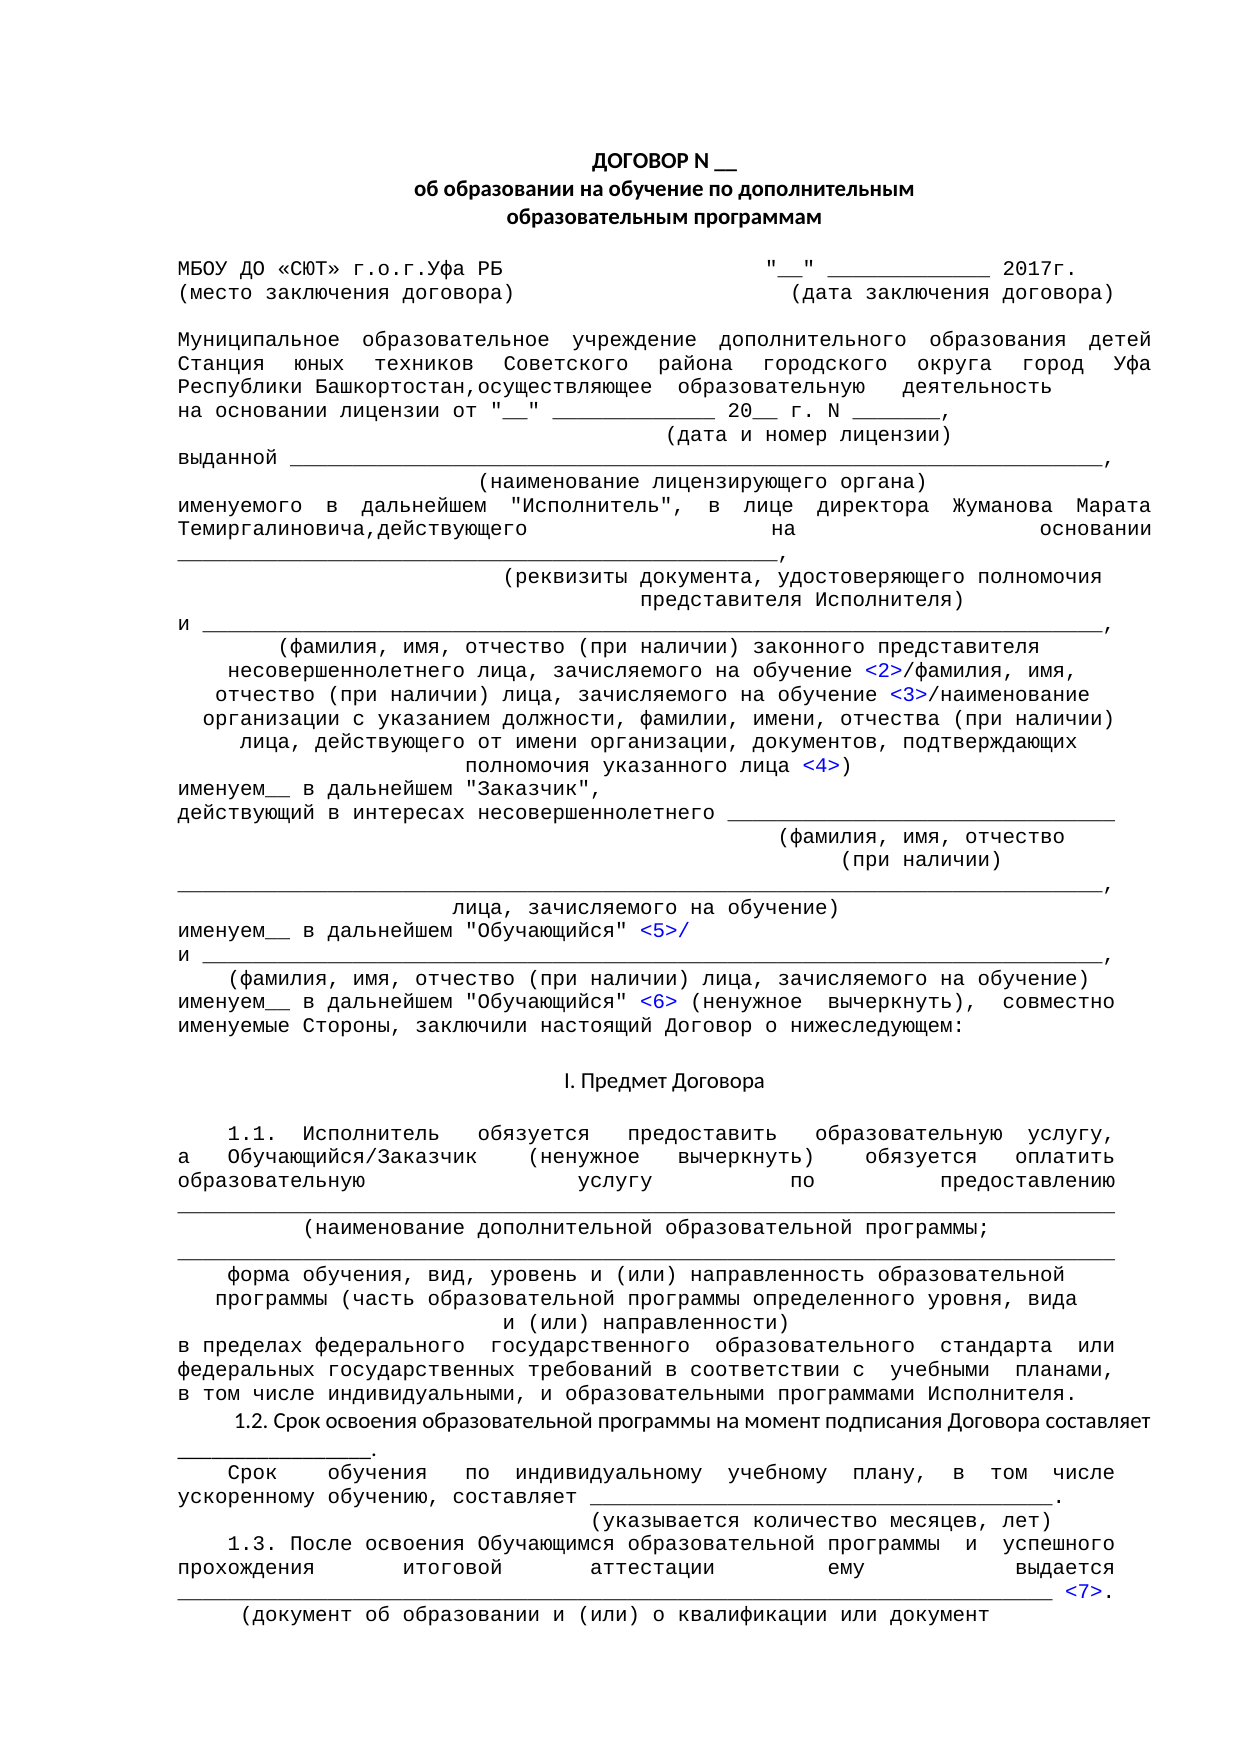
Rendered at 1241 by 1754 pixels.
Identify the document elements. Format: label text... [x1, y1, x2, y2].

text представителя Исполнителя) [177, 589, 1152, 613]
text в пределах федерального государственного образовательного стандарта или [177, 1335, 1152, 1359]
text (фамилия, имя, отчество (при наличии) лица, зачисляемого на обучение) [177, 968, 1152, 991]
text (фамилия, имя, отчество (при наличии) законного представителя [177, 637, 1152, 660]
text (документ об образовании и (или) о квалификации или документ [177, 1604, 1152, 1628]
text а Обучающийся/Заказчик (ненужное вычеркнуть) обязуется оплатить [177, 1146, 1152, 1170]
text действующий в интересах несовершеннолетнего _______________________________ [177, 802, 1152, 826]
text 1.2. Срок освоения образовательной программы на момент подписания Договора составляет _________________. [177, 1406, 1152, 1462]
text (реквизиты документа, удостоверяющего полномочия [177, 566, 1152, 589]
text именуем__ в дальнейшем "Обучающийся" <5>/ [177, 920, 1152, 944]
text ___________________________________________________________________________ [177, 1193, 1152, 1217]
text образовательную услугу по предоставлению [177, 1170, 1152, 1193]
text и (или) направленности) [177, 1312, 1152, 1335]
text полномочия указанного лица <4>) [177, 755, 1152, 778]
text программы (часть образовательной программы определенного уровня, вида [177, 1288, 1152, 1312]
text несовершеннолетнего лица, зачисляемого на обучение <2>/фамилия, имя, [177, 660, 1152, 684]
text выданной _________________________________________________________________, [177, 447, 1152, 471]
text ускоренному обучению, составляет _____________________________________. [177, 1486, 1152, 1510]
text (наименование дополнительной образовательной программы; [177, 1217, 1152, 1241]
text (наименование лицензирующего органа) [177, 471, 1152, 495]
text 1.3. После освоения Обучающимся образовательной программы и успешного [177, 1533, 1152, 1557]
text (дата и номер лицензии) [177, 424, 1152, 447]
text в том числе индивидуальными, и образовательными программами Исполнителя. [177, 1383, 1152, 1406]
text (при наличии) [177, 849, 1152, 873]
text на основании лицензии от "__" _____________ 20__ г. N _______, [177, 400, 1152, 424]
text __________________________________________________________________________, [177, 873, 1152, 897]
text прохождения итоговой аттестации ему выдается [177, 1557, 1152, 1581]
text (место заключения договора) (дата заключения договора) [177, 282, 1152, 306]
text организации с указанием должности, фамилии, имени, отчества (при наличии) [177, 707, 1152, 731]
title об образовании на обучение по дополнительным [177, 174, 1152, 202]
text и ________________________________________________________________________, [177, 613, 1152, 637]
text федеральных государственных требований в соответствии с учебными планами, [177, 1359, 1152, 1383]
text именуемые Стороны, заключили настоящий Договор о нижеследующем: [177, 1015, 1152, 1038]
text отчество (при наличии) лица, зачисляемого на обучение <3>/наименование [177, 684, 1152, 707]
text лица, действующего от имени организации, документов, подтверждающих [177, 731, 1152, 755]
text Срок обучения по индивидуальному учебному плану, в том числе [177, 1462, 1152, 1486]
text форма обучения, вид, уровень и (или) направленность образовательной [177, 1264, 1152, 1288]
text 1.1. Исполнитель обязуется предоставить образовательную услугу, [177, 1123, 1152, 1146]
text ______________________________________________________________________ <7>. [177, 1581, 1152, 1604]
text I. Предмет Договора [177, 1067, 1152, 1094]
text именуем__ в дальнейшем "Заказчик", [177, 778, 1152, 802]
text лица, зачисляемого на обучение) [177, 897, 1152, 920]
text (фамилия, имя, отчество [177, 826, 1152, 849]
title образовательным программам [177, 202, 1152, 230]
text Муниципальное образовательное учреждение дополнительного образования детей Станция юных техников Советского района городского округа город Уфа Республики Башкортостан,осуществляющее образовательную деятельность [177, 329, 1152, 400]
text ___________________________________________________________________________ [177, 1241, 1152, 1264]
text МБОУ ДО «СЮТ» г.о.г.Уфа РБ "__" _____________ 2017г. [177, 258, 1152, 282]
text (указывается количество месяцев, лет) [177, 1510, 1152, 1533]
text именуемого в дальнейшем "Исполнитель", в лице директора Жуманова Марата Темиргалиновича,действующего на основании ________________________________________________, [177, 495, 1152, 566]
text и ________________________________________________________________________, [177, 944, 1152, 968]
title ДОГОВОР N __ [177, 146, 1152, 174]
text именуем__ в дальнейшем "Обучающийся" <6> (ненужное вычеркнуть), совместно [177, 991, 1152, 1015]
